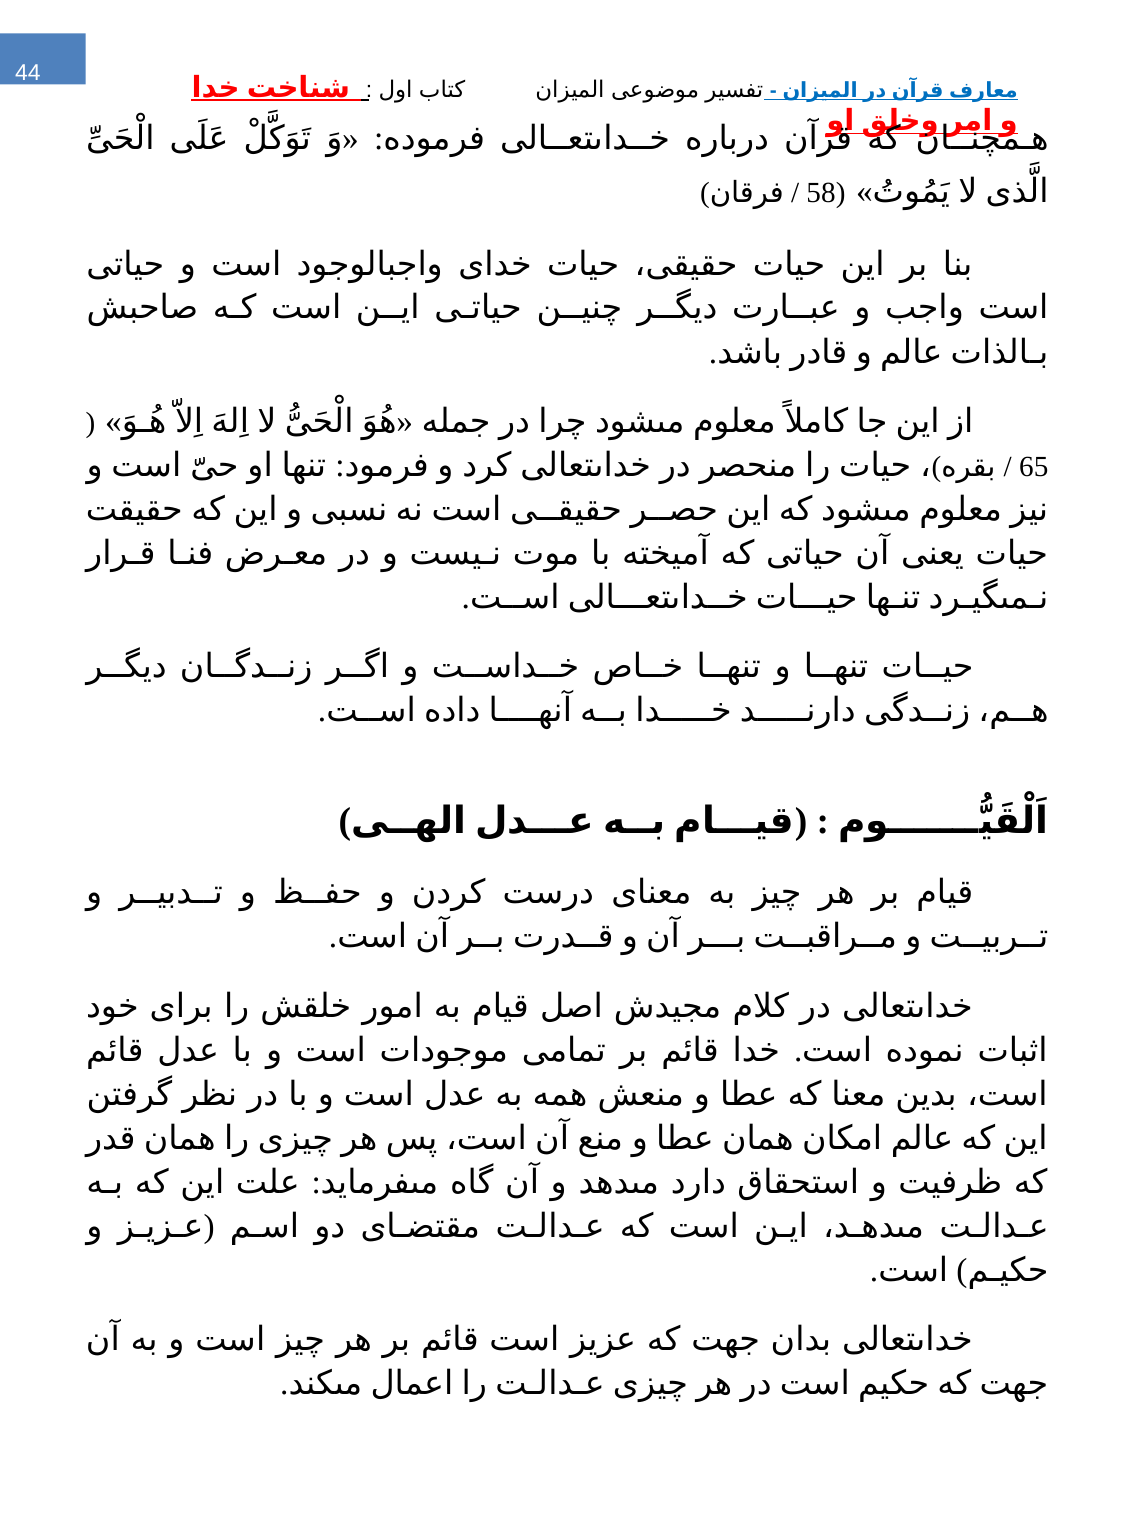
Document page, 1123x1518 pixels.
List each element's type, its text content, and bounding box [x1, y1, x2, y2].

text بنا بر اين حيات حقيقى، حيات خداى واجب‏الوجود است و حياتى است واجب و عبــارت ديگــر چنيــن حياتـى ايــن است كـه صاحبش بـالذات عالم و قادر باشد. [86, 244, 1048, 370]
text حيــات تنهــا و تنهــا خــاص خــداســت و اگــر زنــدگــان ديگــر هــم، زنــدگى دارنـــــد خـــــدا بــه آن‏هــــا داده اســت. [86, 646, 1048, 729]
text اَلْقَيُّـــــــوم : (قيـــام بــه عـــدل الهــى) [86, 798, 1048, 841]
text خداى‏تعالى در كلام مجيدش اصل قيام به امور خلقش را براى خود اثبات نموده است. خدا قائم بر تمامى موجودات است و با عدل قائم است، بدين معنا كه عطا و منعش همه به عدل است و با در نظر گرفتن اين كه عالم امكان همان عطا و منع آن است، پس هر چيزى را همان قدر كه ظرفيت و استحقاق دارد مى‏دهد و آن گاه مى‏فرمايد: علت اين كه بـه عـدالـت مى‏دهـد، ايـن است كه عـدالـت مقتضـاى دو اسـم (عـزيـز و حكيـم) است. [86, 986, 1048, 1288]
text خداى‏تعالى بدان جهت كه عزيز است قائم بر هر چيز است و به آن جهت كه حكيم است در هر چيزى عـدالـت را اعمال مى‏كند. [86, 1319, 1048, 1402]
text قيام بر هر چيز به معناى درست كردن و حفــظ و تــدبيــر و تــربيــت و مــراقبــت بـــر آن و قــدرت بــر آن است. [86, 873, 1048, 955]
text از اين جا كاملاً معلوم مى‏شود چرا در جمله «هُوَ الْحَىُّ لا اِلهَ اِلاّ هُـوَ» (65 / بقره)، حيات را منحصر در خداى‏تعالى كرد و فرمود: تنها او حىّ است و نيز معلوم مى‏شود كه اين حصــر حقيقــى است نه نسبى و اين كه حقيقت حيات يعنى آن حياتى كه آميخته با موت نـيست و در معـرض فنـا قـرار نـمى‏گيـرد تنـها حيـــات خــداى‏تعـــالى اســت. [86, 401, 1048, 616]
